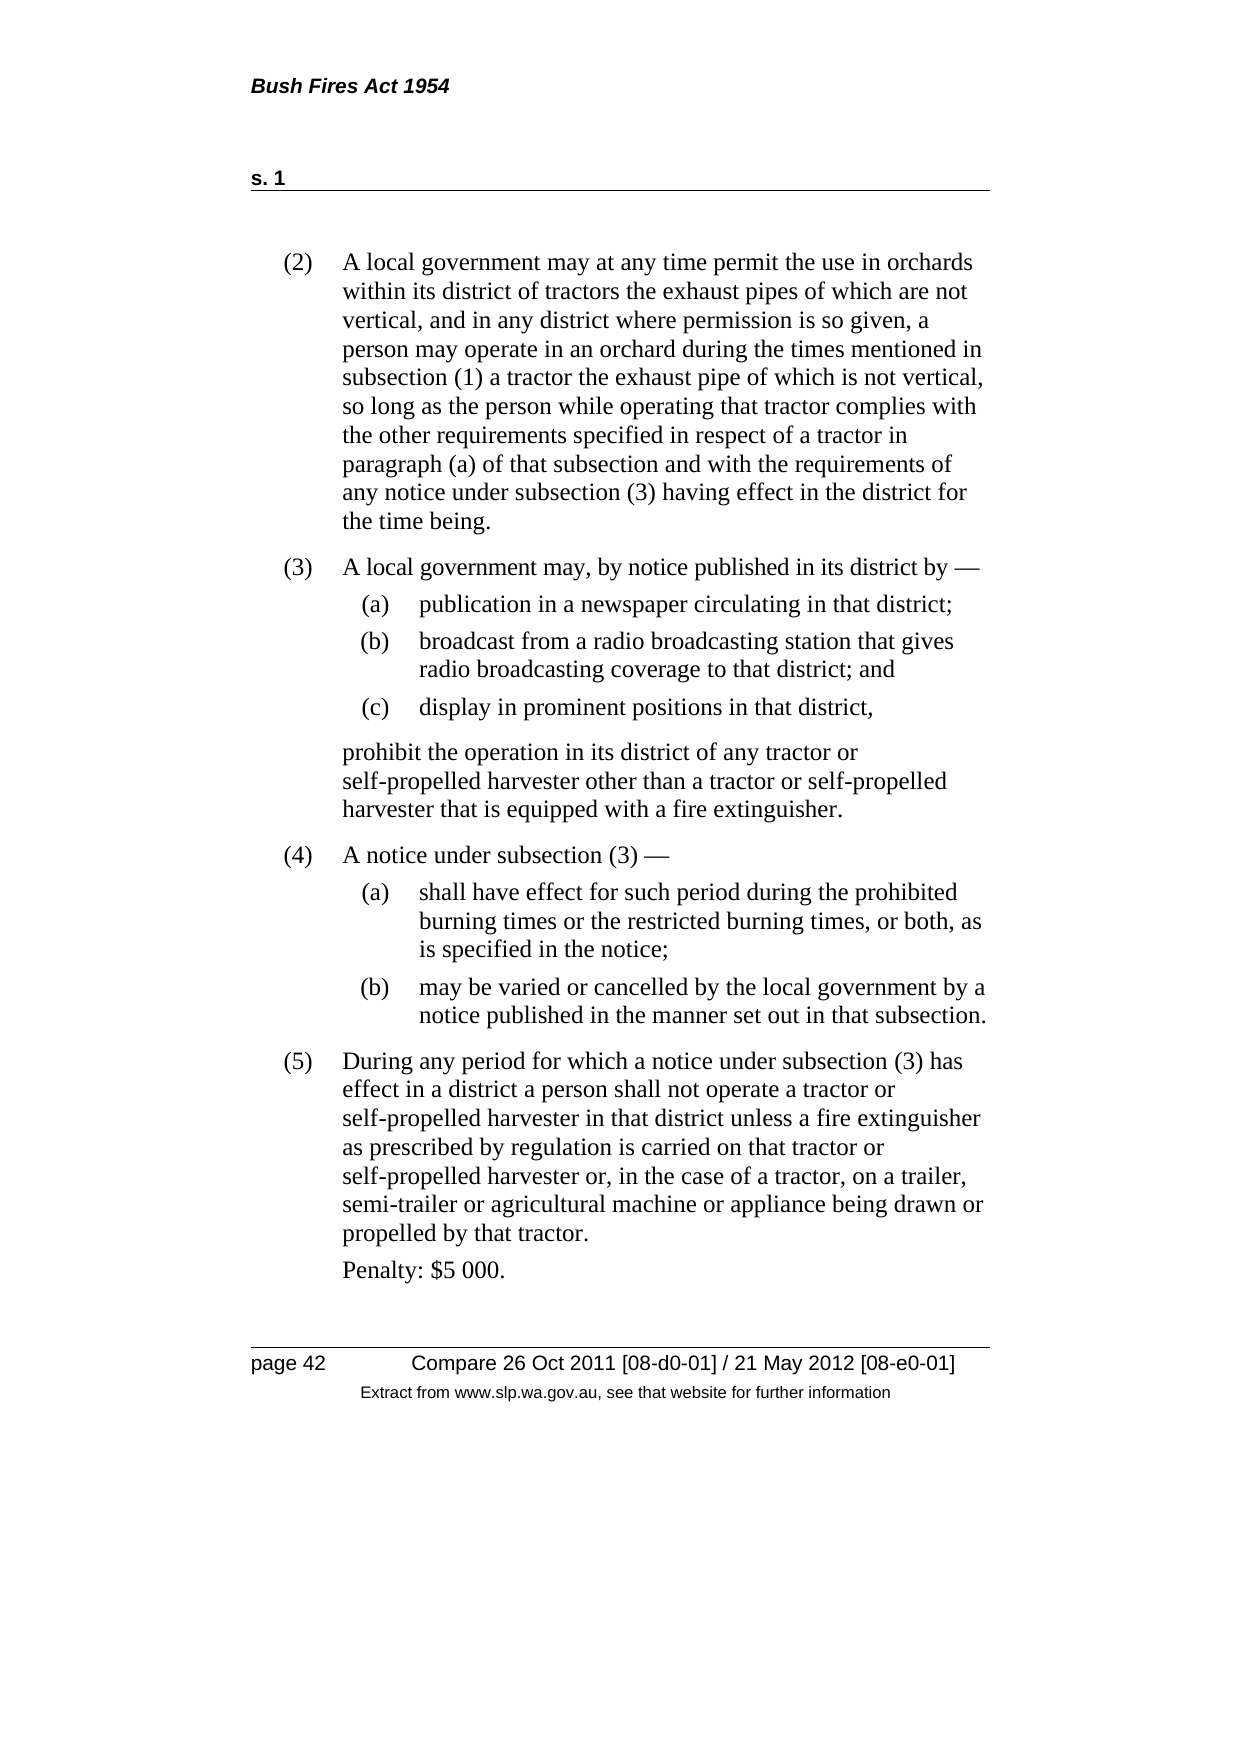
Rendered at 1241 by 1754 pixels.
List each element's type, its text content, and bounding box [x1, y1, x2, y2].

text (a) shall have effect for such period during the prohibited burning times or the restricted burning times, or both, as is specified in the notice; [251, 877, 990, 963]
text (c) display in prominent positions in that district, [251, 692, 990, 720]
text (5) During any period for which a notice under subsection (3) has effect in a district a person shall not operate a tractor or self-propelled harvester in that district unless a fire extinguisher as prescribed by regulation is carried on that tractor or self-propelled harvester or, in the case of a tractor, on a trailer, semi-trailer or agricultural machine or appliance being drawn or propelled by that tractor. [251, 1046, 990, 1247]
text (a) publication in a newspaper circulating in that district; [251, 589, 990, 617]
text prohibit the operation in its district of any tractor or self-propelled harvester other than a tractor or self-propelled harvester that is equipped with a fire extinguisher. [251, 737, 990, 823]
text (2) A local government may at any time permit the use in orchards within its district of tractors the exhaust pipes of which are not vertical, and in any district where permission is so given, a person may operate in an orchard during the times mentioned in subsection (1) a tractor the exhaust pipe of which is not vertical, so long as the person while operating that tractor complies with the other requirements specified in respect of a tractor in paragraph (a) of that subsection and with the requirements of any notice under subsection (3) having effect in the district for the time being. [251, 247, 990, 535]
text (b) may be varied or cancelled by the local government by a notice published in the manner set out in that subsection. [251, 972, 990, 1029]
text Penalty: $5 000. [251, 1255, 990, 1284]
text (b) broadcast from a radio broadcasting station that gives radio broadcasting coverage to that district; and [251, 626, 990, 683]
text (3) A local government may, by notice published in its district by — [251, 552, 990, 580]
text (4) A notice under subsection (3) — [251, 840, 990, 869]
